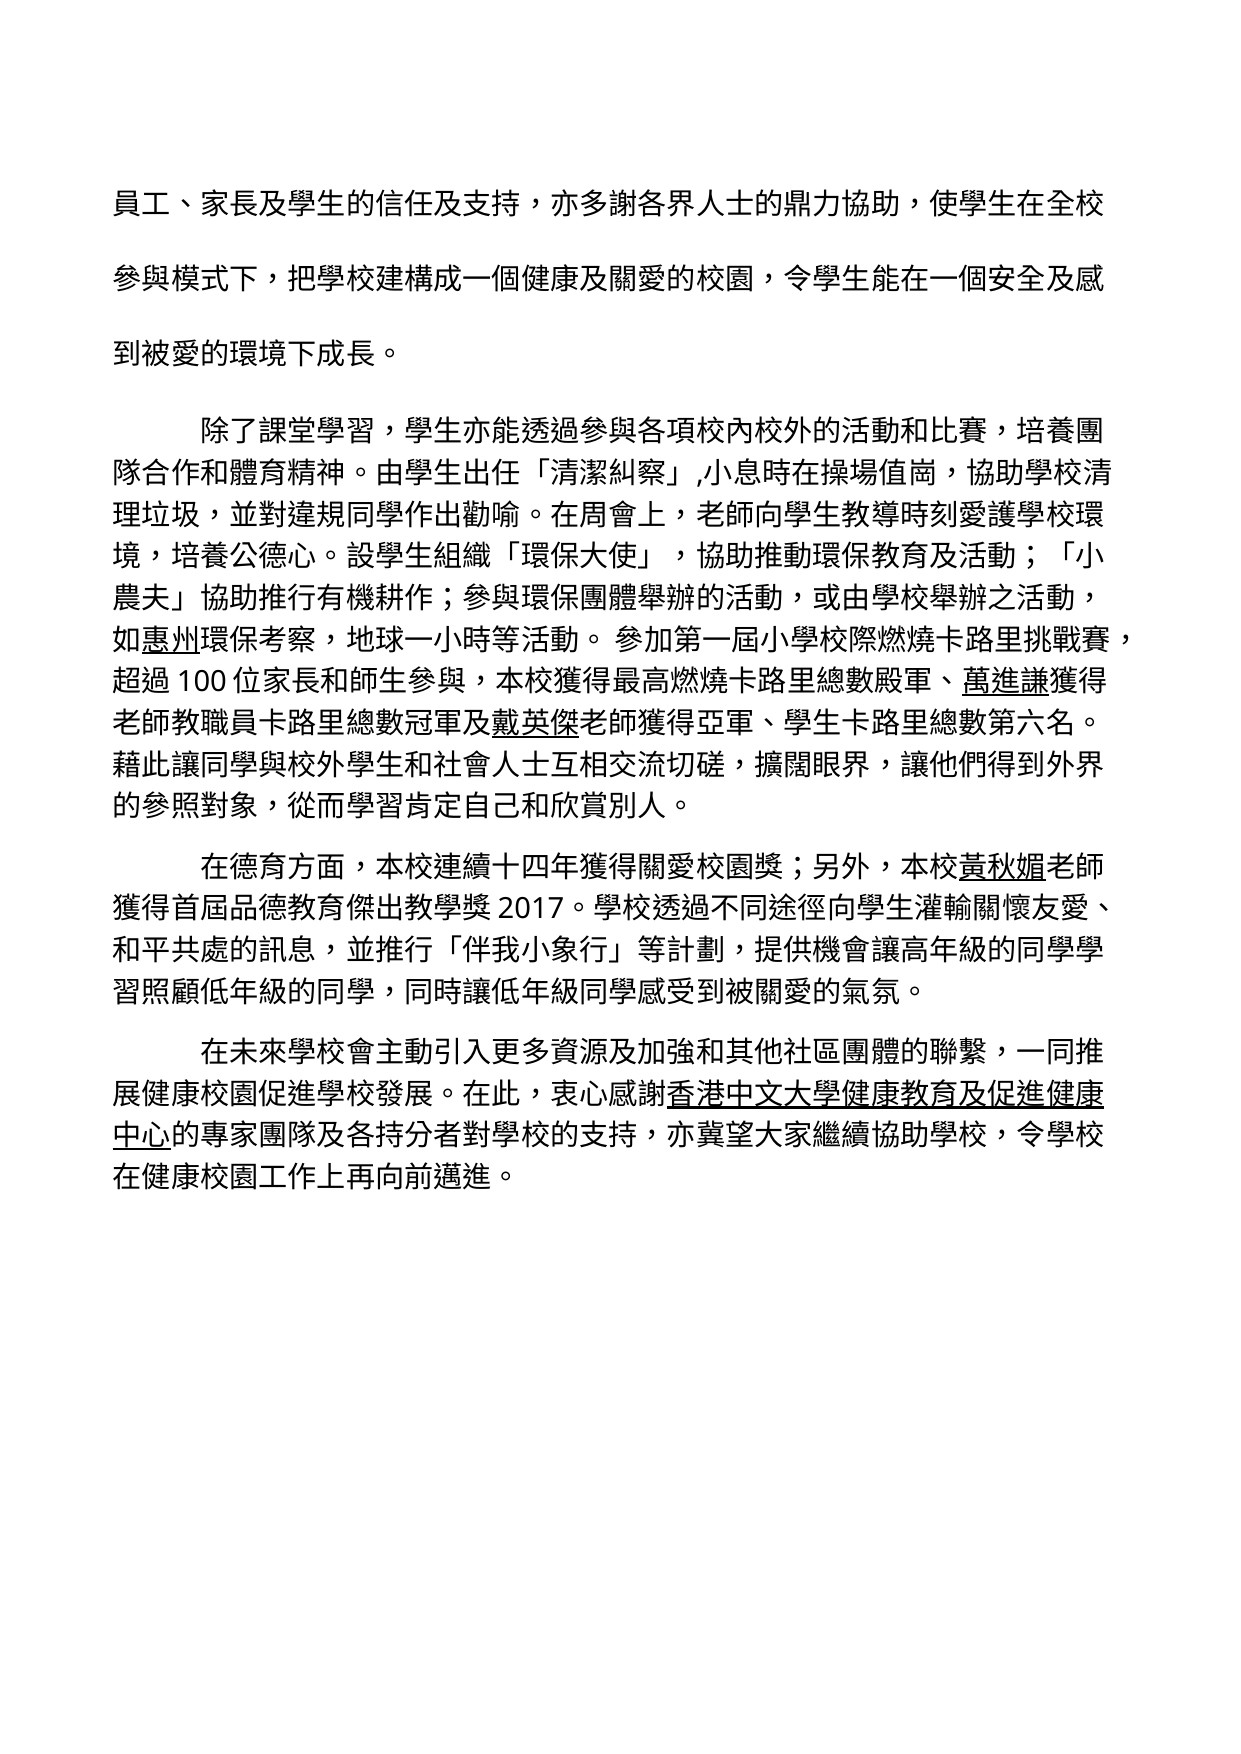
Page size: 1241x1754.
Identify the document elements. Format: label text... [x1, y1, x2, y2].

text 在未來學校會主動引入更多資源及加強和其他社區團體的聯繫，一同推展健康校園促進學校發展。在此，衷心感謝香港中文大學健康教育及促進健康中心的專家團隊及各持分者對學校的支持，亦冀望大家繼續協助學校，令學校在健康校園工作上再向前邁進。 [112, 1029, 1128, 1196]
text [112, 164, 1128, 389]
text 在德育方面，本校連續十四年獲得關愛校園獎；另外，本校黃秋媚老師獲得首屆品德教育傑出教學獎2017。學校透過不同途徑向學生灌輸關懷友愛、和平共處的訊息，並推行「伴我小象行」等計劃，提供機會讓高年級的同學學習照顧低年級的同學，同時讓低年級同學感受到被關愛的氣氛。 [112, 844, 1128, 1010]
text 除了課堂學習，學生亦能透過參與各項校內校外的活動和比賽，培養團隊合作和體育精神。由學生出任「清潔糾察」,小息時在操場值崗，協助學校清理垃圾，並對違規同學作出勸喻。在周會上，老師向學生教導時刻愛護學校環境，培養公德心。設學生組織「環保大使」，協助推動環保教育及活動；「小農夫」協助推行有機耕作；參與環保團體舉辦的活動，或由學校舉辦之活動，如惠州環保考察，地球一小時等活動。 參加第一屆小學校際燃燒卡路里挑戰賽，超過100位家長和師生參與，本校獲得最高燃燒卡路里總數殿軍、萬進謙獲得老師教職員卡路里總數冠軍及戴英傑老師獲得亞軍、學生卡路里總數第六名。藉此讓同學與校外學生和社會人士互相交流切磋，擴闊眼界，讓他們得到外界的參照對象，從而學習肯定自己和欣賞別人。 [112, 408, 1128, 825]
